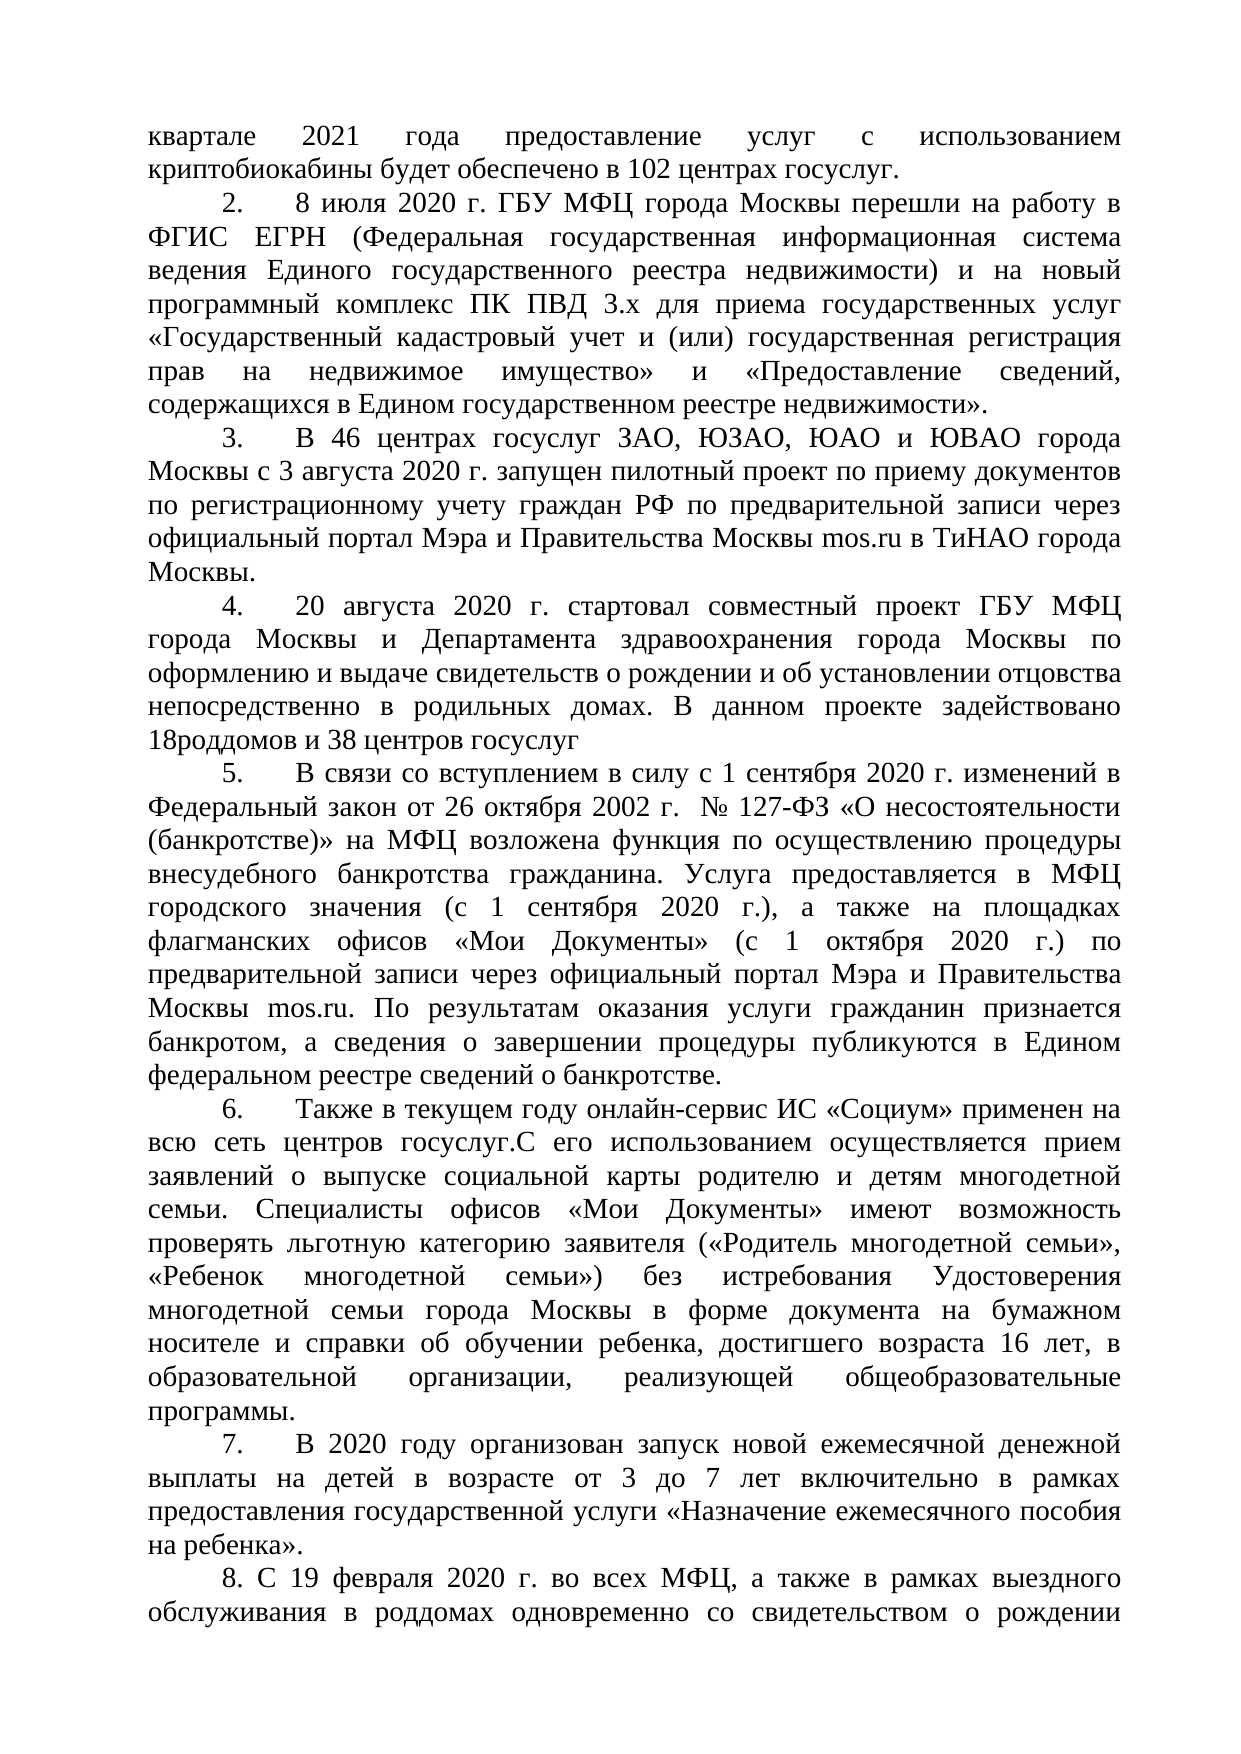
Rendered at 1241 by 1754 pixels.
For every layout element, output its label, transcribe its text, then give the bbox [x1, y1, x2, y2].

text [148, 118, 1122, 185]
text 5. В связи со вступлением в силу с 1 сентября . изменений в Федеральный закон от 26 октября . № 127-ФЗ «О несостоятельности (банкротстве)» на МФЦ возложена функция по осуществлению процедуры внесудебного банкротства гражданина. Услуга предоставляется в МФЦ городского значения (с 1 сентября .), а также на площадках флагманских офисов «Мои Документы» (с 1 октября .) по предварительной записи через официальный портал Мэра и Правительства Москвы mos.ru. По результатам оказания услуги гражданин признается банкротом, а сведения о завершении процедуры публикуются в Едином федеральном реестре сведений о банкротстве. [148, 755, 1122, 1091]
text 3. В 46 центрах госуслуг ЗАО, ЮЗАО, ЮАО и ЮВАО города Москвы с 3 августа . запущен пилотный проект по приему документов по регистрационному учету граждан РФ по предварительной записи через официальный портал Мэра и Правительства Москвы mos.ru в ТиНАО города Москвы. [148, 420, 1122, 588]
text 7. В 2020 году организован запуск новой ежемесячной денежной выплаты на детей в возрасте от 3 до 7 лет включительно в рамках предоставления государственной услуги «Назначение ежемесячного пособия на ребенка». [148, 1426, 1122, 1560]
text 6. Также в текущем году онлайн-сервис ИС «Социум» применен на всю сеть центров госуслуг.С его использованием осуществляется прием заявлений о выпуске социальной карты родителю и детям многодетной семьи. Специалисты офисов «Мои Документы» имеют возможность проверять льготную категорию заявителя («Родитель многодетной семьи», «Ребенок многодетной семьи») без истребования Удостоверения многодетной семьи города Москвы в форме документа на бумажном носителе и справки об обучении ребенка, достигшего возраста 16 лет, в образовательной организации, реализующей общеобразовательные программы. [148, 1091, 1122, 1426]
text 4. 20 августа . стартовал совместный проект ГБУ МФЦ города Москвы и Департамента здравоохранения города Москвы по оформлению и выдаче свидетельств о рождении и об установлении отцовства непосредственно в родильных домах. В данном проекте задействовано 18роддомов и 38 центров госуслуг [148, 588, 1122, 755]
text 2. 8 июля . ГБУ МФЦ города Москвы перешли на работу в ФГИС ЕГРН (Федеральная государственная информационная система ведения Единого государственного реестра недвижимости) и на новый программный комплекс ПК ПВД 3.х для приема государственных услуг «Государственный кадастровый учет и (или) государственная регистрация прав на недвижимое имущество» и «Предоставление сведений, содержащихся в Едином государственном реестре недвижимости». [148, 185, 1122, 420]
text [148, 1560, 1122, 1627]
